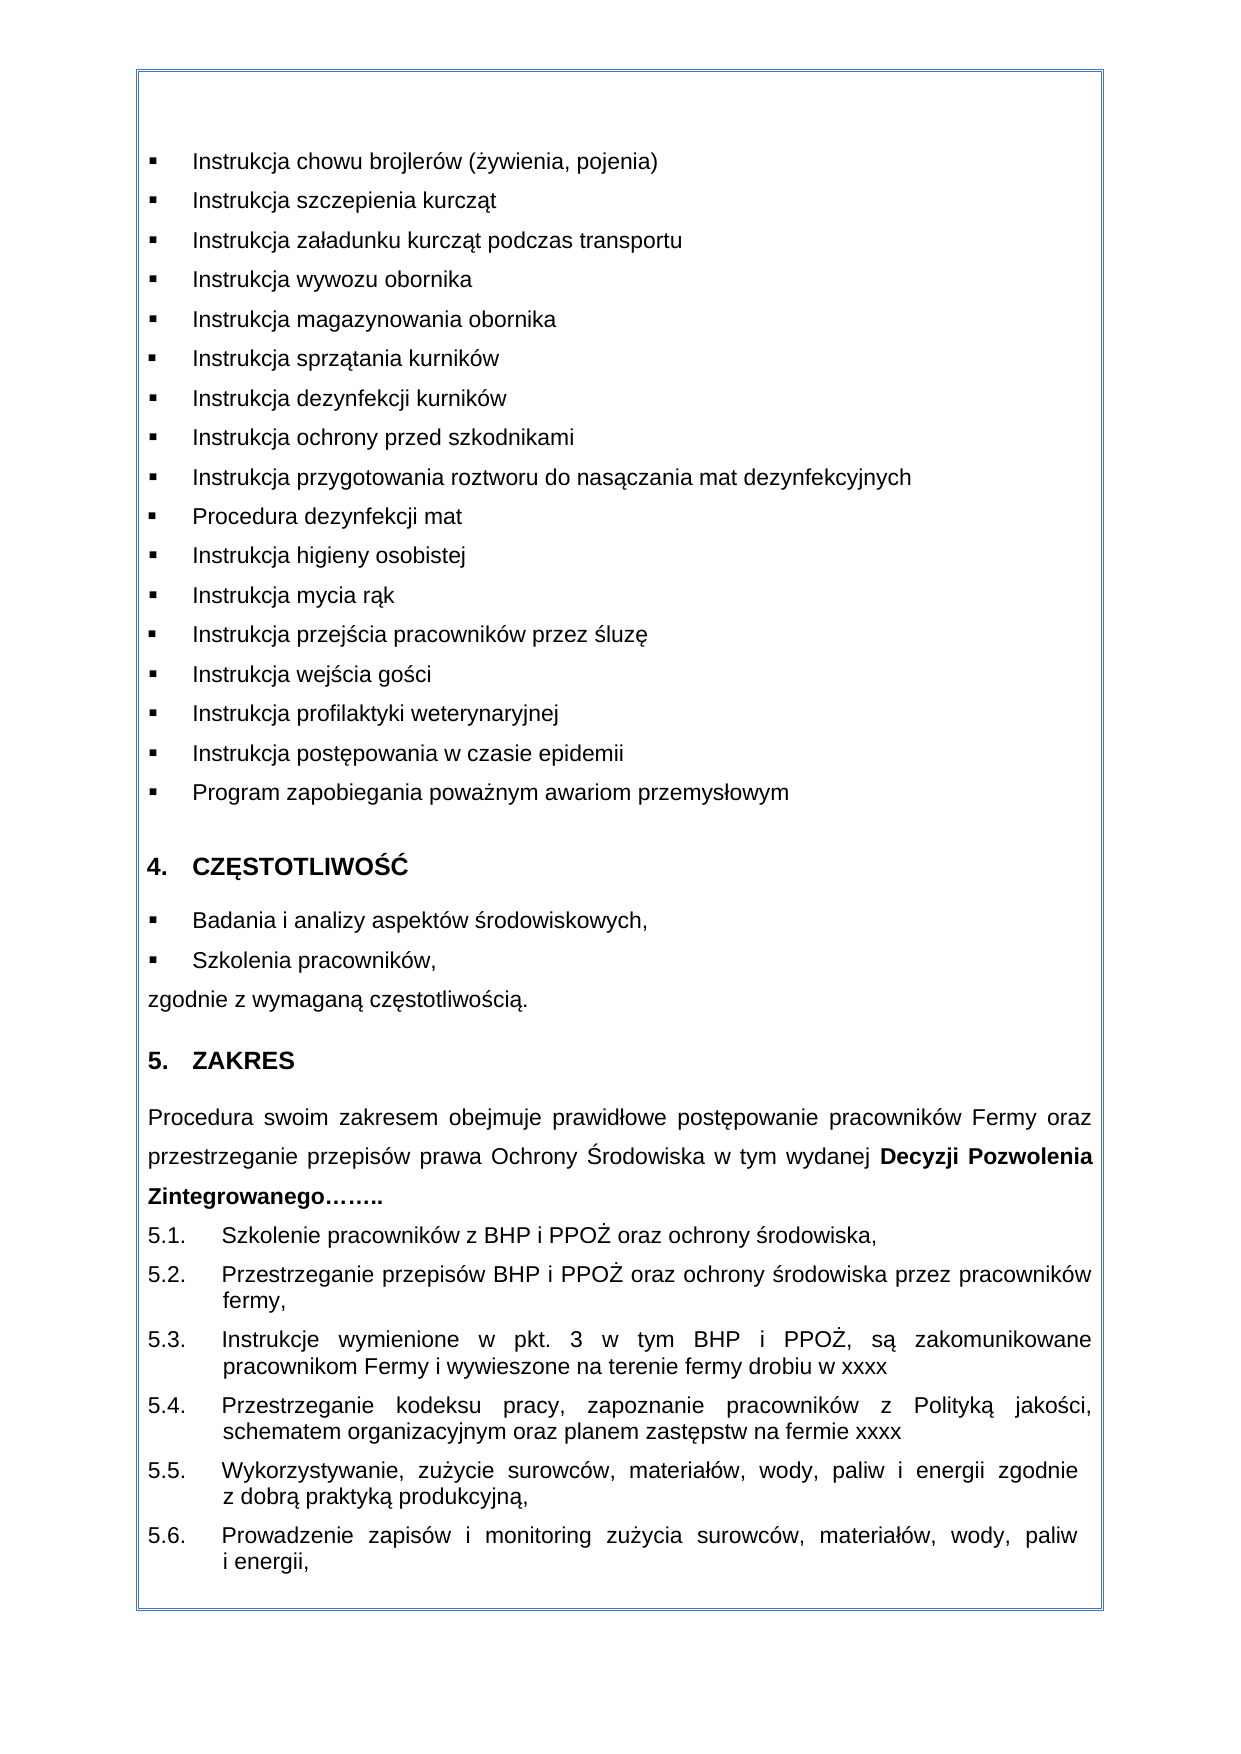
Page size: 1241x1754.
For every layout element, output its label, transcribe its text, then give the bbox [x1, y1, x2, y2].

list Instrukcja szczepienia kurcząt [148, 187, 1092, 213]
list Instrukcja dezynfekcji kurników [148, 384, 1092, 411]
list Instrukcja chowu brojlerów (żywienia, pojenia) [148, 148, 1092, 174]
list Instrukcja ochrony przed szkodnikami [148, 424, 1092, 450]
list Instrukcja magazynowania obornika [148, 306, 1092, 332]
list Instrukcja postępowania w czasie epidemii [148, 740, 1092, 766]
list Prowadzenie zapisów i monitoring zużycia surowców, materiałów, wody, paliw i energii, [148, 1522, 1092, 1575]
list Wykorzystywanie, zużycie surowców, materiałów, wody, paliw i energii zgodnie z dobrą praktyką produkcyjną, [148, 1457, 1092, 1509]
list Instrukcja higieny osobistej [148, 542, 1092, 569]
list Instrukcja sprzątania kurników [147, 345, 1092, 371]
list Szkolenia pracowników, [148, 947, 1092, 973]
list Instrukcja przejścia pracowników przez śluzę [147, 621, 1092, 648]
list Przestrzeganie kodeksu pracy, zapoznanie pracowników z Polityką jakości, schematem organizacyjnym oraz planem zastępstw na fermie xxxx [148, 1392, 1092, 1444]
list Instrukcja wywozu obornika [148, 266, 1092, 292]
list Instrukcja przygotowania roztworu do nasączania mat dezynfekcyjnych [148, 463, 1092, 490]
list Instrukcja wejścia gości [148, 661, 1092, 687]
list CZĘSTOTLIWOŚĆ [147, 852, 1092, 881]
list Instrukcja profilaktyki weterynaryjnej [148, 700, 1092, 727]
text Procedura swoim zakresem obejmuje prawidłowe postępowanie pracowników Fermy oraz przestrzeganie przepisów prawa Ochrony Środowiska w tym wydanej Decyzji Pozwolenia Zintegrowanego…….. [148, 1104, 1092, 1209]
list Instrukcje wymienione w pkt. 3 w tym BHP i PPOŻ, są zakomunikowane pracownikom Fermy i wywieszone na terenie fermy drobiu w xxxx [148, 1326, 1092, 1379]
list Szkolenie pracowników z BHP i PPOŻ oraz ochrony środowiska, [148, 1222, 1092, 1249]
list Badania i analizy aspektów środowiskowych, [148, 907, 1092, 934]
list Instrukcja mycia rąk [148, 582, 1092, 608]
list Program zapobiegania poważnym awariom przemysłowym [148, 779, 1092, 806]
text zgodnie z wymaganą częstotliwością. [148, 986, 1092, 1013]
list Przestrzeganie przepisów BHP i PPOŻ oraz ochrony środowiska przez pracowników fermy, [148, 1261, 1092, 1314]
list Procedura dezynfekcji mat [147, 503, 1092, 529]
list Instrukcja załadunku kurcząt podczas transportu [148, 227, 1092, 253]
list ZAKRES [148, 1046, 1092, 1075]
